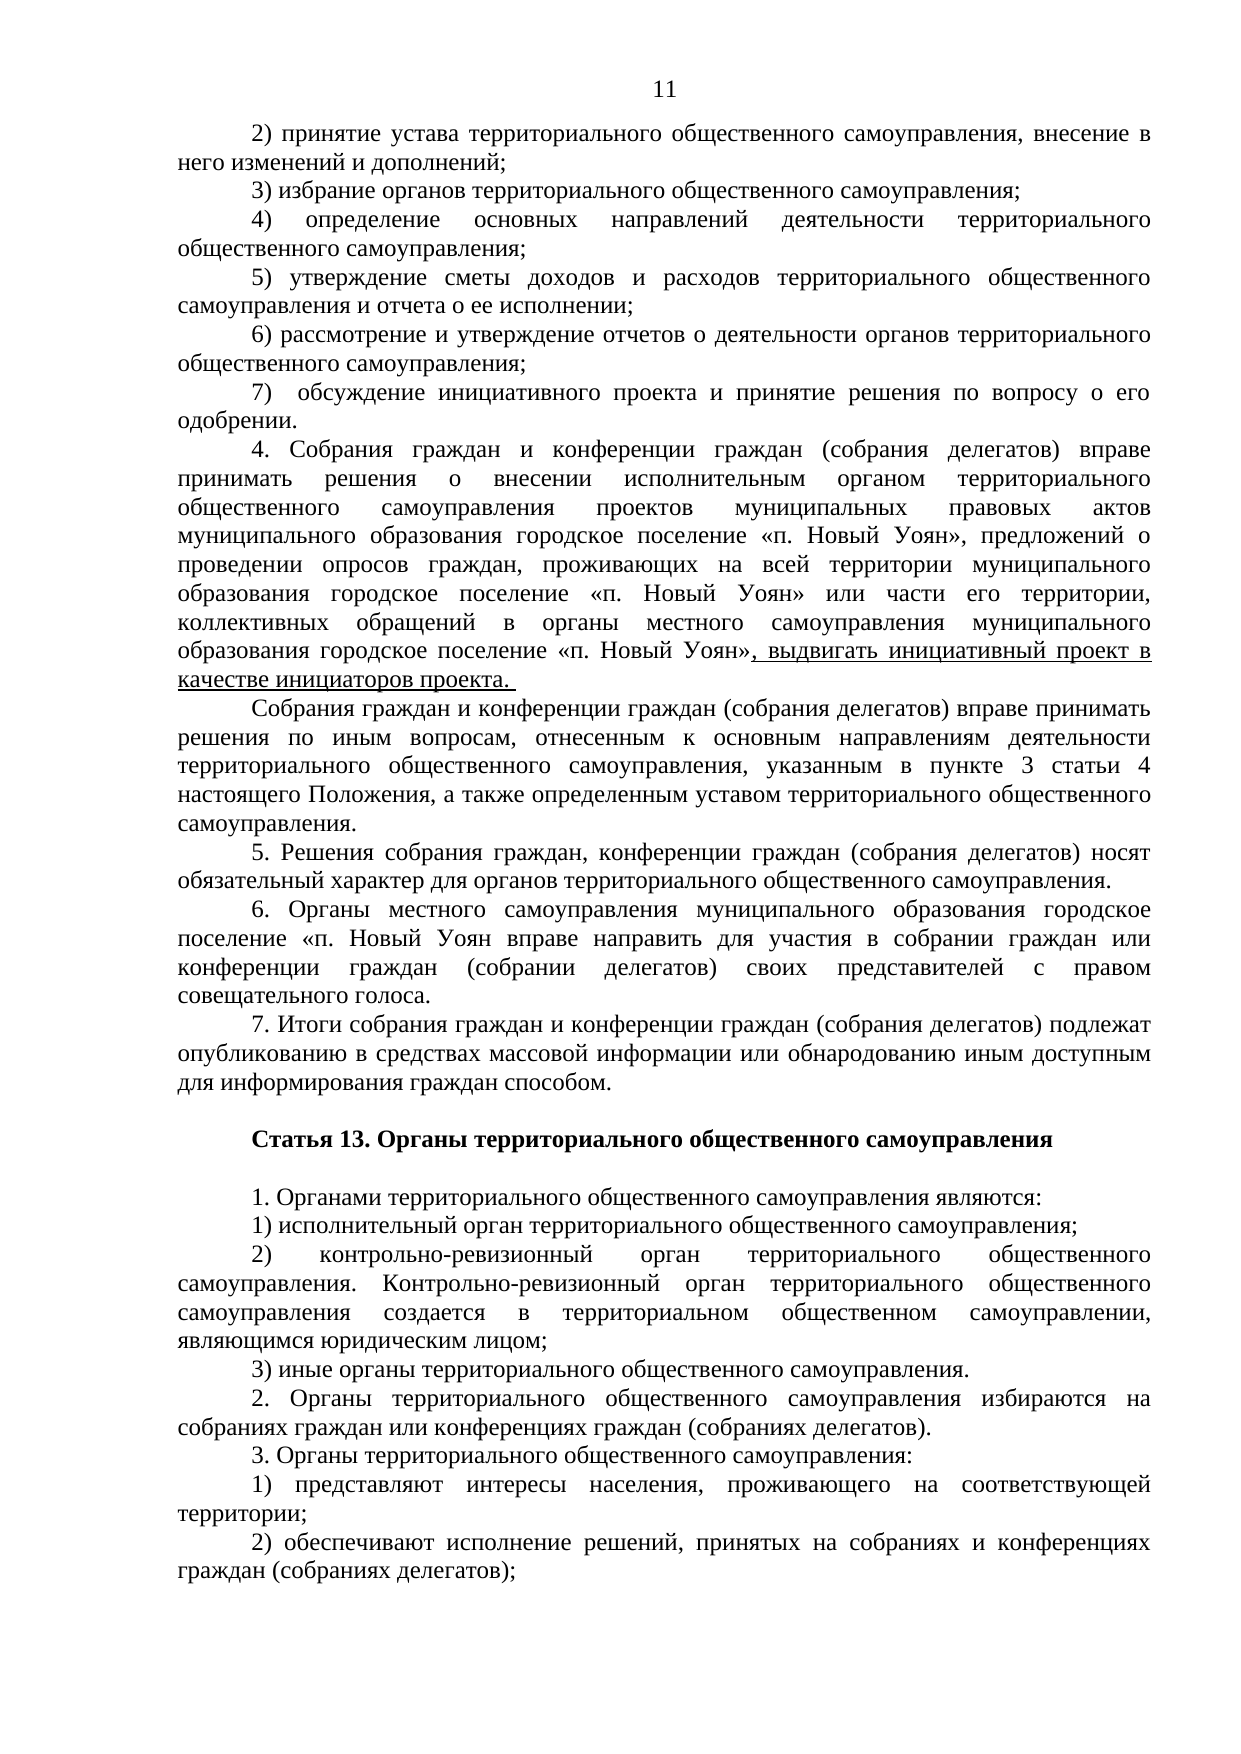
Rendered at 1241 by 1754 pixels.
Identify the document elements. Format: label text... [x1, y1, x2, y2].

text Собрания граждан и конференции граждан (собрания делегатов) вправе принимать решения по иным вопросам, отнесенным к основным направлениям деятельности территориального общественного самоуправления, указанным в пункте 3 статьи 4 настоящего Положения, а также определенным уставом территориального общественного самоуправления. [177, 693, 1152, 837]
text 1) исполнительный орган территориального общественного самоуправления; [177, 1211, 1152, 1239]
text 7) обсуждение инициативного проекта и принятие решения по вопросу о его одобрении. [177, 377, 1152, 434]
text 4. Собрания граждан и конференции граждан (собрания делегатов) вправе принимать решения о внесении исполнительным органом территориального общественного самоуправления проектов муниципальных правовых актов муниципального образования городское поселение «п. Новый Уоян», предложений о проведении опросов граждан, проживающих на всей территории муниципального образования городское поселение «п. Новый Уоян» или части его территории, коллективных обращений в органы местного самоуправления муниципального образования городское поселение «п. Новый Уоян», выдвигать инициативный проект в качестве инициаторов проекта. [177, 434, 1152, 693]
text 3) иные органы территориального общественного самоуправления. [177, 1354, 1152, 1383]
text 2) обеспечивают исполнение решений, принятых на собраниях и конференциях граждан (собраниях делегатов); [177, 1527, 1152, 1584]
text Статья 13. Органы территориального общественного самоуправления [177, 1124, 1152, 1153]
text 6. Органы местного самоуправления муниципального образования городское поселение «п. Новый Уоян вправе направить для участия в собрании граждан или конференции граждан (собрании делегатов) своих представителей с правом совещательного голоса. [177, 894, 1152, 1009]
text 2. Органы территориального общественного самоуправления избираются на собраниях граждан или конференциях граждан (собраниях делегатов). [177, 1383, 1152, 1441]
text 2) контрольно-ревизионный орган территориального общественного самоуправления. Контрольно-ревизионный орган территориального общественного самоуправления создается в территориальном общественном самоуправлении, являющимся юридическим лицом; [177, 1239, 1152, 1354]
text 5) утверждение сметы доходов и расходов территориального общественного самоуправления и отчета о ее исполнении; [177, 262, 1152, 319]
text 5. Решения собрания граждан, конференции граждан (собрания делегатов) носят обязательный характер для органов территориального общественного самоуправления. [177, 837, 1152, 894]
text 1) представляют интересы населения, проживающего на соответствующей территории; [177, 1469, 1152, 1527]
text 3) избрание органов территориального общественного самоуправления; [177, 176, 1152, 204]
text 6) рассмотрение и утверждение отчетов о деятельности органов территориального общественного самоуправления; [177, 319, 1152, 377]
text 2) принятие устава территориального общественного самоуправления, внесение в него изменений и дополнений; [177, 118, 1152, 176]
text 1. Органами территориального общественного самоуправления являются: [177, 1182, 1152, 1211]
text 3. Органы территориального общественного самоуправления: [177, 1441, 1152, 1469]
text 4) определение основных направлений деятельности территориального общественного самоуправления; [177, 204, 1152, 262]
text 7. Итоги собрания граждан и конференции граждан (собрания делегатов) подлежат опубликованию в средствах массовой информации или обнародованию иным доступным для информирования граждан способом. [177, 1009, 1152, 1096]
